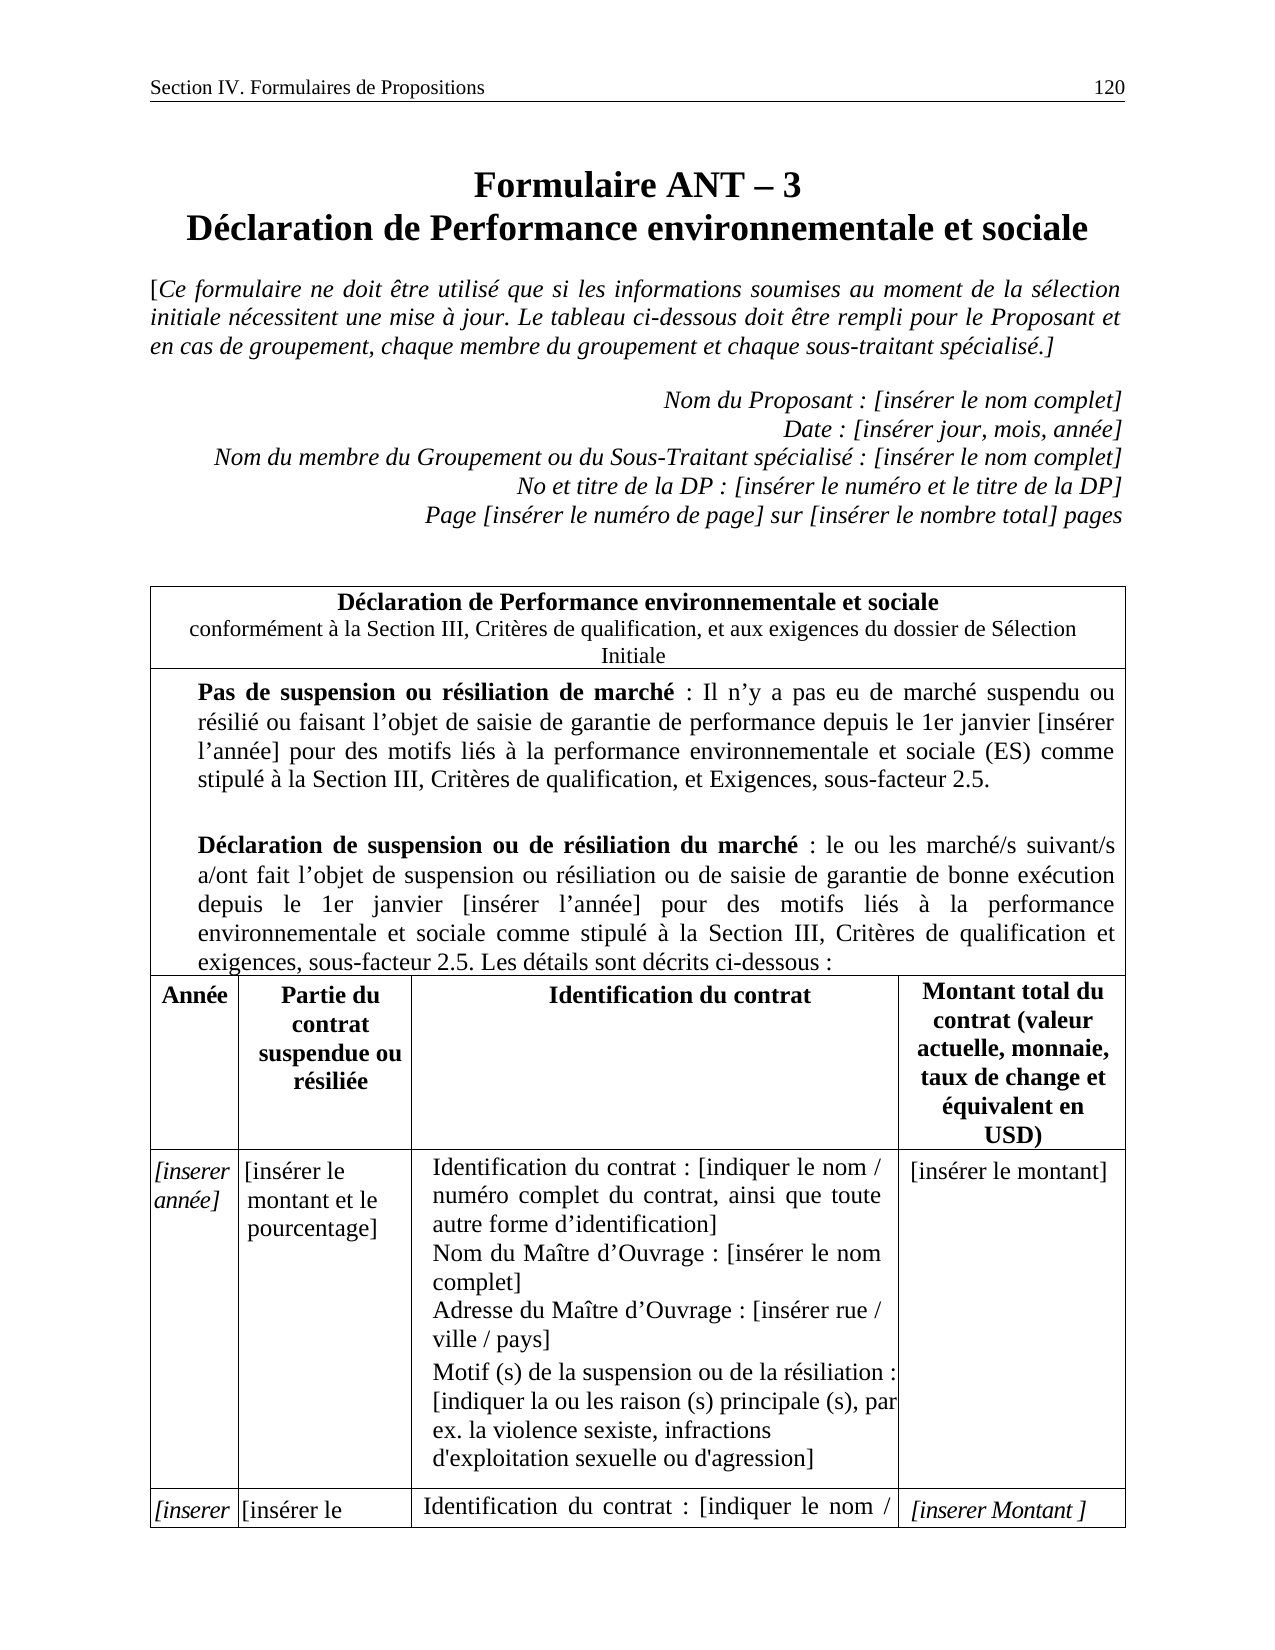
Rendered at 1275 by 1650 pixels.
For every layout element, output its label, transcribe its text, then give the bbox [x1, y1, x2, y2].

table_cell [insérer le montant et le pourcentage] [239, 1150, 411, 1488]
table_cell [412, 1489, 898, 1527]
text No et titre de la DP : [insérer le numéro et le titre de la DP] [150, 471, 1125, 500]
text Nom du membre du Groupement ou du Sous-Traitant spécialisé : [insérer le nom complet] [150, 442, 1125, 471]
text [Ce formulaire ne doit être utilisé que si les informations soumises au moment de la sélection initiale nécessitent une mise à jour. Le tableau ci-dessous doit être rempli pour le Proposant et en cas de groupement, chaque membre du groupement et chaque sous-traitant spécialisé.] [150, 274, 1125, 360]
table_cell [inserer année] [151, 1150, 238, 1488]
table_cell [239, 1489, 411, 1527]
text Page [insérer le numéro de page] sur [insérer le nombre total] pages [150, 500, 1125, 529]
table_cell Pas de suspension ou résiliation de marché : Il n’y a pas eu de marché suspendu ou résilié ou faisant l’objet de saisie de garantie de performance depuis le 1er janvier [insérer l’année] pour des motifs liés à la performance environnementale et sociale (ES) comme stipulé à la Section III, Critères de qualification, et Exigences, sous-facteur 2.5. Déclaration de suspension ou de résiliation du marché : le ou les marché/s suivant/s a/ont fait l’objet de suspension ou résiliation ou de saisie de garantie de bonne exécution depuis le 1er janvier [insérer l’année] pour des motifs liés à la performance environnementale et sociale comme stipulé à la Section III, Critères de qualification et exigences, sous-facteur 2.5. Les détails sont décrits ci-dessous : [151, 669, 1125, 975]
text Date : [insérer jour, mois, année] [150, 414, 1125, 442]
text Formulaire ANT – 3 Déclaration de Performance environnementale et sociale [150, 162, 1125, 249]
table_header Déclaration de Performance environnementale et sociale conformément à la Section III, Critères de qualification, et aux exigences du dossier de Sélection Initiale [151, 587, 1125, 668]
table_cell Montant total du contrat (valeur actuelle, monnaie, taux de change et équivalent en USD) [899, 976, 1125, 1148]
table_cell Année [151, 976, 238, 1148]
table_cell [insérer le montant] [899, 1150, 1125, 1488]
table_cell [inserer Montant ] [899, 1489, 1125, 1527]
text Nom du Proposant : [insérer le nom complet] [150, 385, 1125, 414]
table_cell Identification du contrat [412, 976, 898, 1148]
table_cell [inserer année] [151, 1489, 238, 1527]
table_cell Partie du contrat suspendue ou résiliée [239, 976, 411, 1148]
